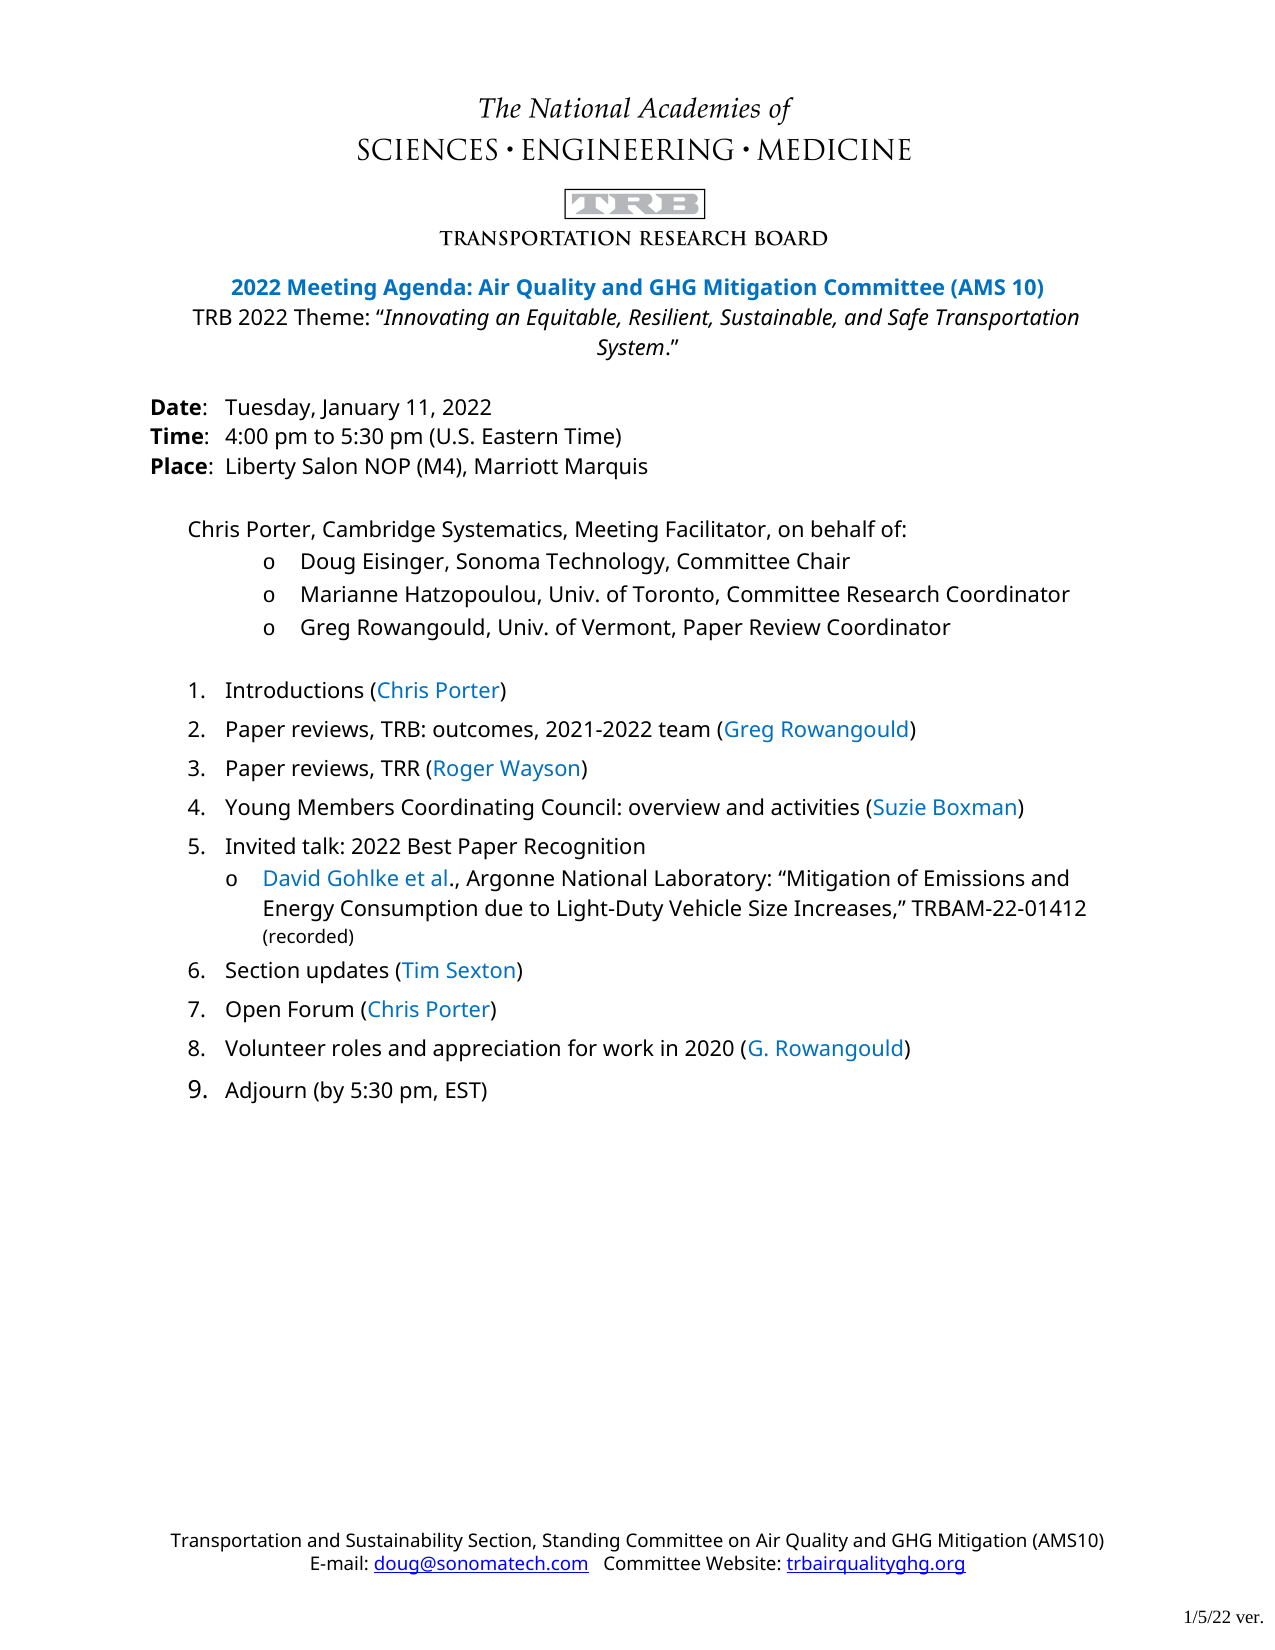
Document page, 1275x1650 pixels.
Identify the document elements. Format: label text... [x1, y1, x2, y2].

list Invited talk: 2022 Best Paper Recognition [187, 831, 1125, 860]
list Marianne Hatzopoulou, Univ. of Toronto, Committee Research Coordinator [262, 579, 1125, 609]
text Chris Porter, Cambridge Systematics, Meeting Facilitator, on behalf of: [187, 513, 1125, 543]
list Paper reviews, TRB: outcomes, 2021-2022 team (Greg Rowangould) [187, 714, 1125, 743]
list Greg Rowangould, Univ. of Vermont, Paper Review Coordinator [262, 612, 1125, 642]
text TRB 2022 Theme: “Innovating an Equitable, Resilient, Sustainable, and Safe Transportation System.” [150, 302, 1125, 362]
list Paper reviews, TRR (Roger Wayson) [187, 753, 1125, 782]
list Section updates (Tim Sexton) [187, 955, 1125, 985]
list Introductions (Chris Porter) [187, 675, 1125, 704]
list Young Members Coordinating Council: overview and activities (Suzie Boxman) [187, 792, 1125, 821]
text 2022 Meeting Agenda: Air Quality and GHG Mitigation Committee (AMS 10) [150, 272, 1125, 302]
text Time: 4:00 pm to 5:30 pm (U.S. Eastern Time) [150, 421, 1125, 451]
list David Gohlke et al., Argonne National Laboratory: “Mitigation of Emissions and Energy Consumption due to Light-Duty Vehicle Size Increases,” TRBAM-22-01412 (recorded) [225, 863, 1125, 949]
list Adjourn (by 5:30 pm, EST) [187, 1072, 1125, 1106]
list Doug Eisinger, Sonoma Technology, Committee Chair [262, 546, 1125, 576]
list Open Forum (Chris Porter) [187, 994, 1125, 1024]
text Date: Tuesday, January 11, 2022 [150, 391, 1125, 421]
picture [350, 90, 918, 253]
text Place: Liberty Salon NOP (M4), Marriott Marquis [150, 451, 1125, 481]
list Volunteer roles and appreciation for work in 2020 (G. Rowangould) [187, 1033, 1125, 1063]
